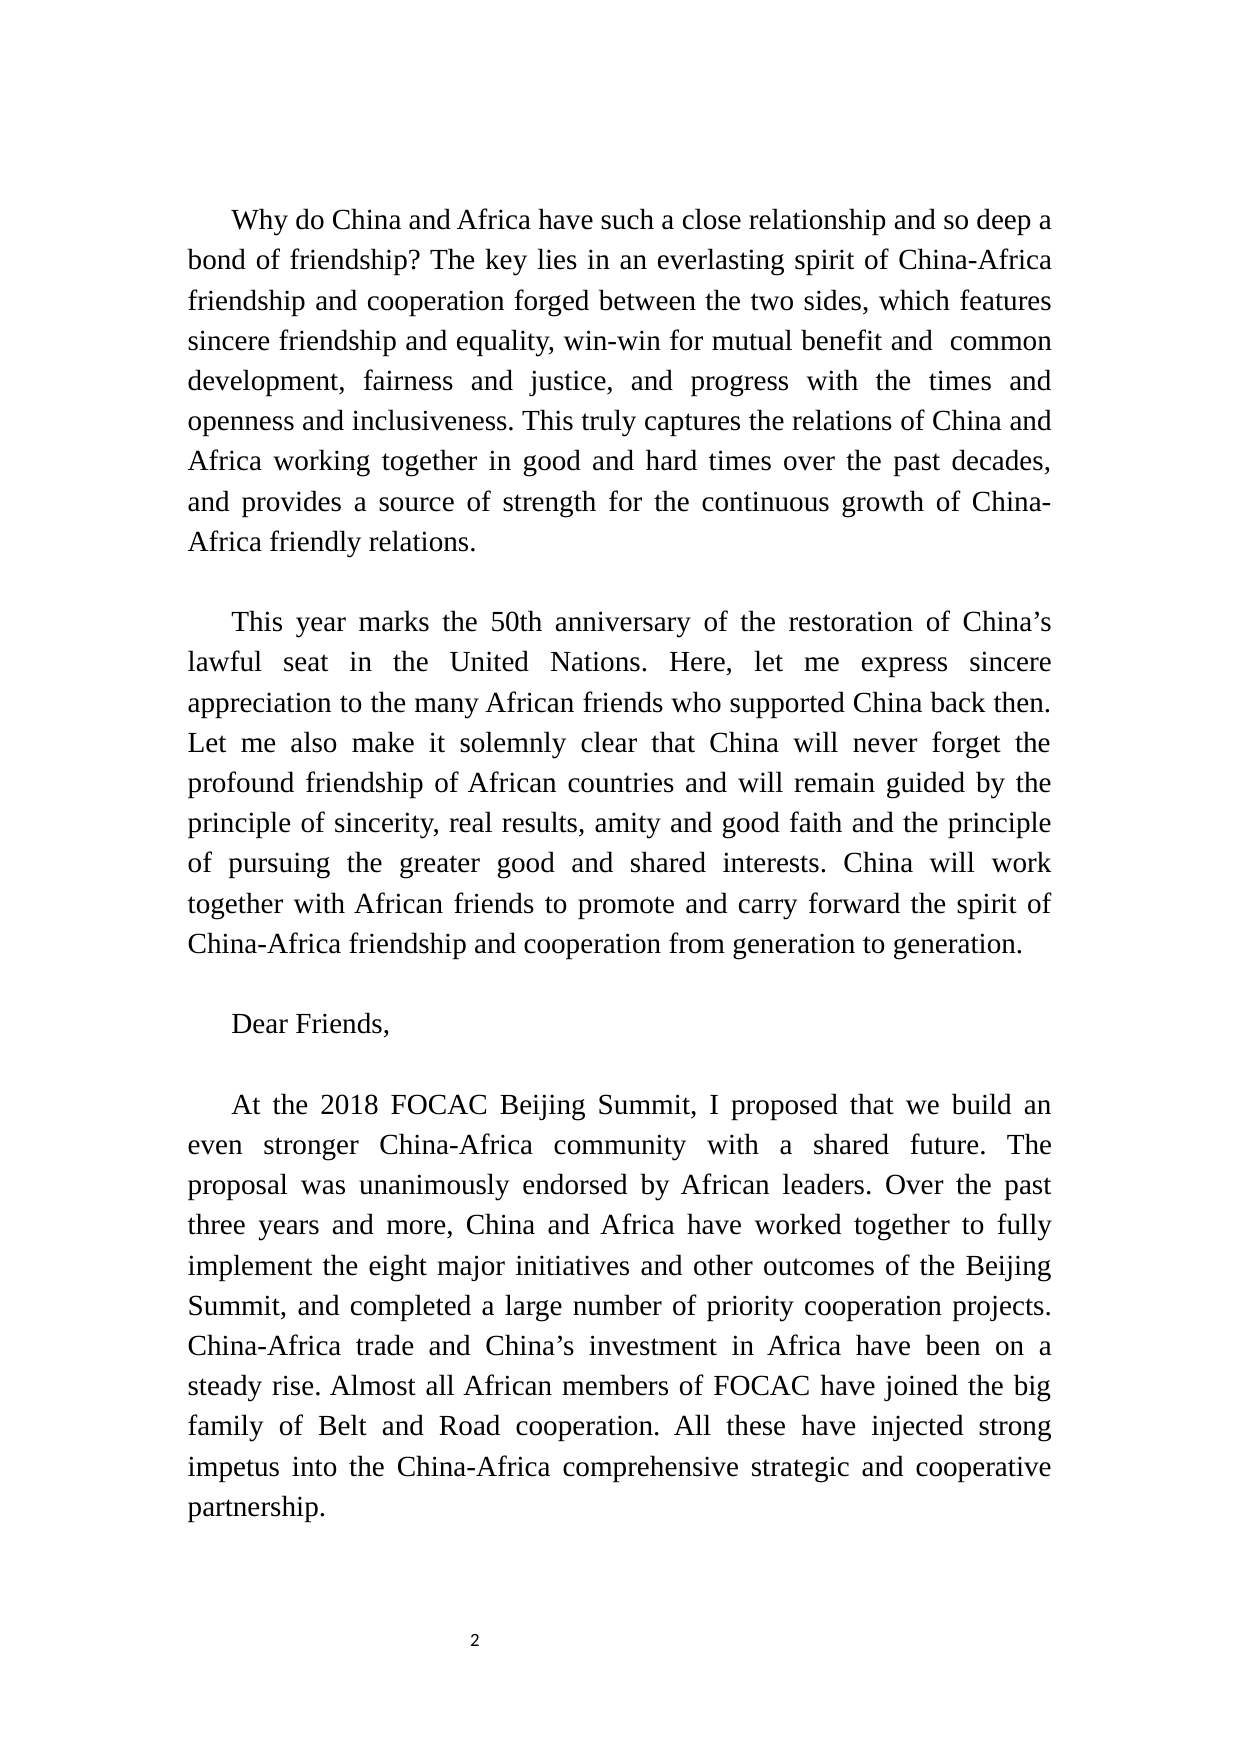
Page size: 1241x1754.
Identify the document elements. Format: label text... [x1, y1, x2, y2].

text At the 2018 FOCAC Beijing Summit, I proposed that we build an even stronger China-Africa community with a shared future. The proposal was unanimously endorsed by African leaders. Over the past three years and more, China and Africa have worked together to fully implement the eight major initiatives and other outcomes of the Beijing Summit, and completed a large number of priority cooperation projects. China-Africa trade and China’s investment in Africa have been on a steady rise. Almost all African members of FOCAC have joined the big family of Belt and Road cooperation. All these have injected strong impetus into the China-Africa comprehensive strategic and cooperative partnership. [187, 1087, 1053, 1522]
text This year marks the 50th anniversary of the restoration of China’s lawful seat in the United Nations. Here, let me express sincere appreciation to the many African friends who supported China back then. Let me also make it solemnly clear that China will never forget the profound friendship of African countries and will remain guided by the principle of sincerity, real results, amity and good faith and the principle of pursuing the greater good and shared interests. China will work together with African friends to promote and carry forward the spirit of China-Africa friendship and cooperation from generation to generation. [187, 604, 1053, 959]
text Dear Friends, [187, 1006, 1053, 1040]
text Why do China and Africa have such a close relationship and so deep a bond of friendship? The key lies in an everlasting spirit of China-Africa friendship and cooperation forged between the two sides, which features sincere friendship and equality, win-win for mutual benefit and common development, fairness and justice, and progress with the times and openness and inclusiveness. This truly captures the relations of China and Africa working together in good and hard times over the past decades, and provides a source of strength for the continuous growth of China-Africa friendly relations. [187, 202, 1053, 557]
